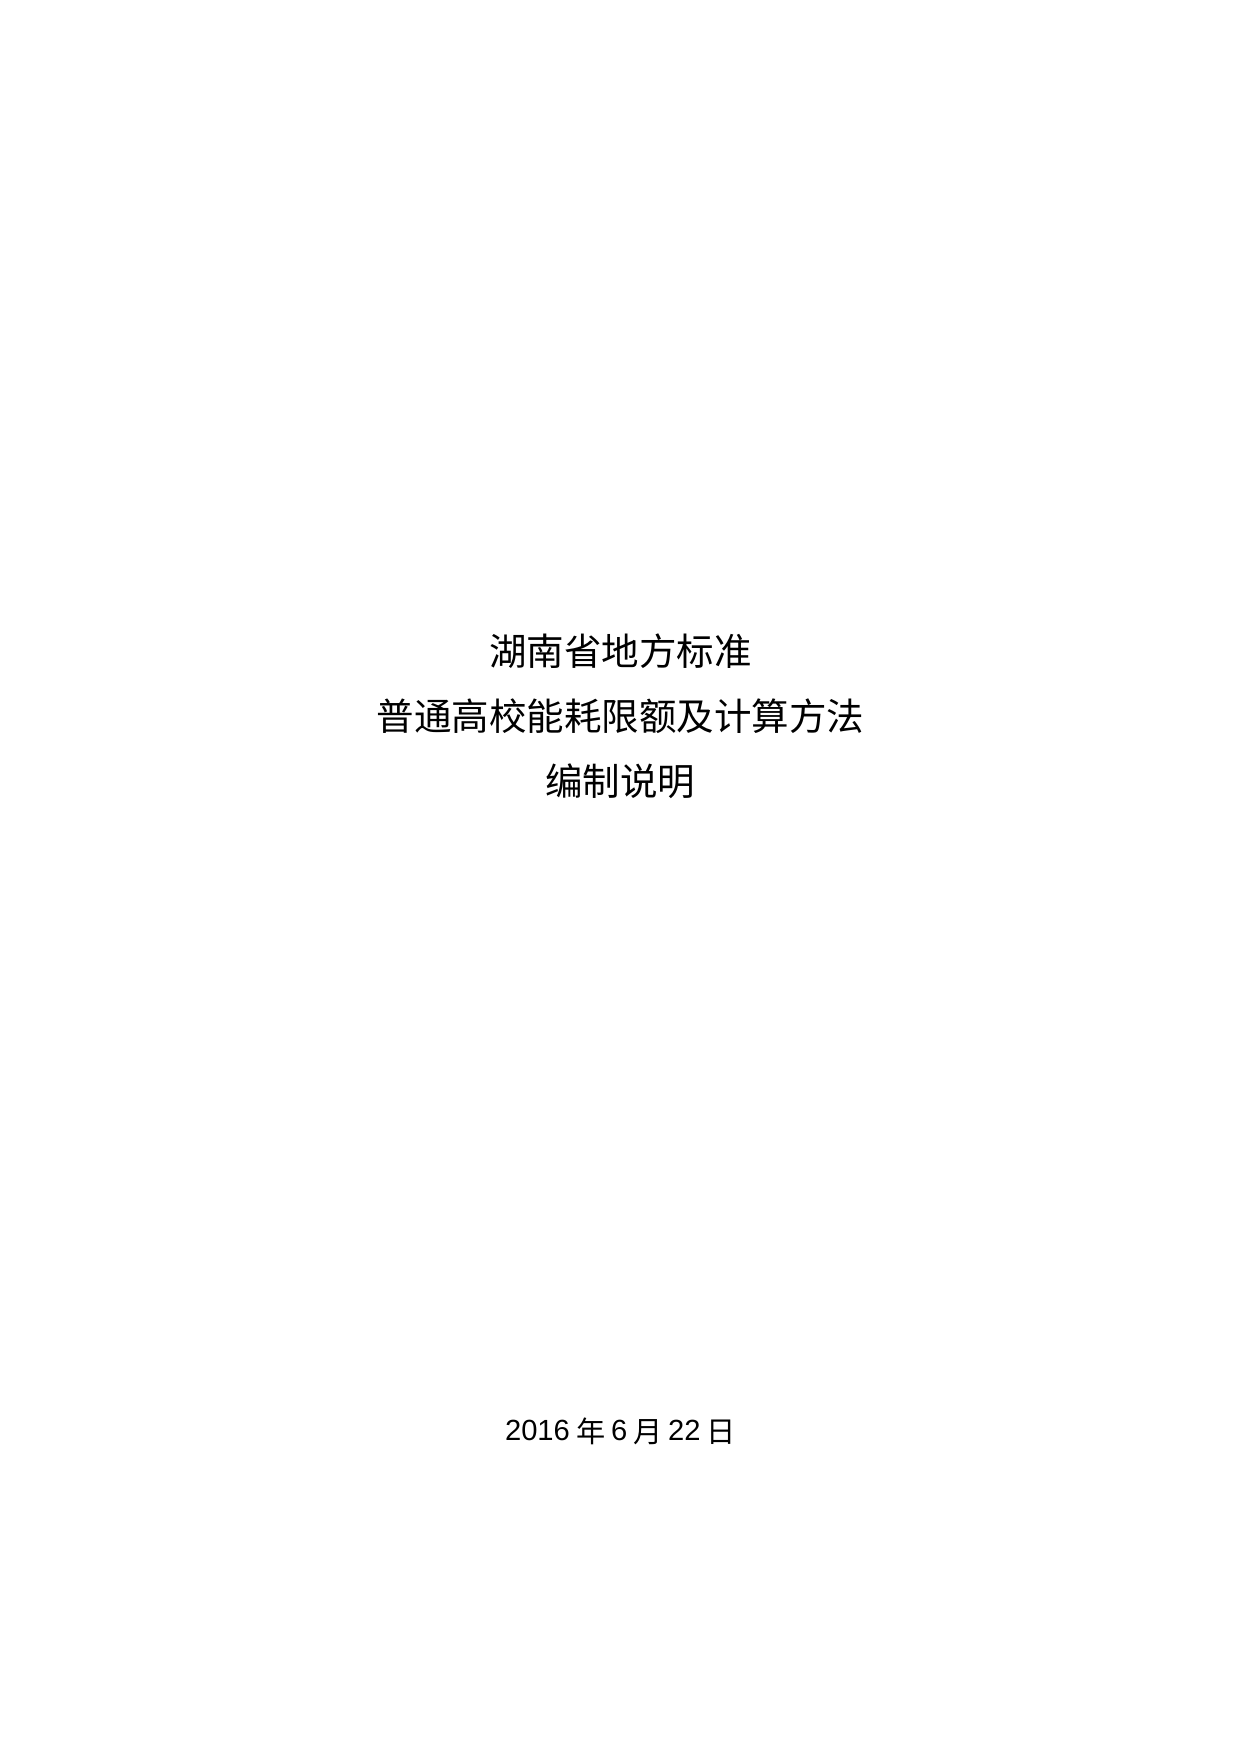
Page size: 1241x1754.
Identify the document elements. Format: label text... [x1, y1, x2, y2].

text 2016年6月22日 [187, 1397, 1053, 1462]
text 普通高校能耗限额及计算方法 [187, 682, 1053, 747]
text 编制说明 [187, 747, 1053, 812]
text 湖南省地方标准 [187, 617, 1053, 682]
